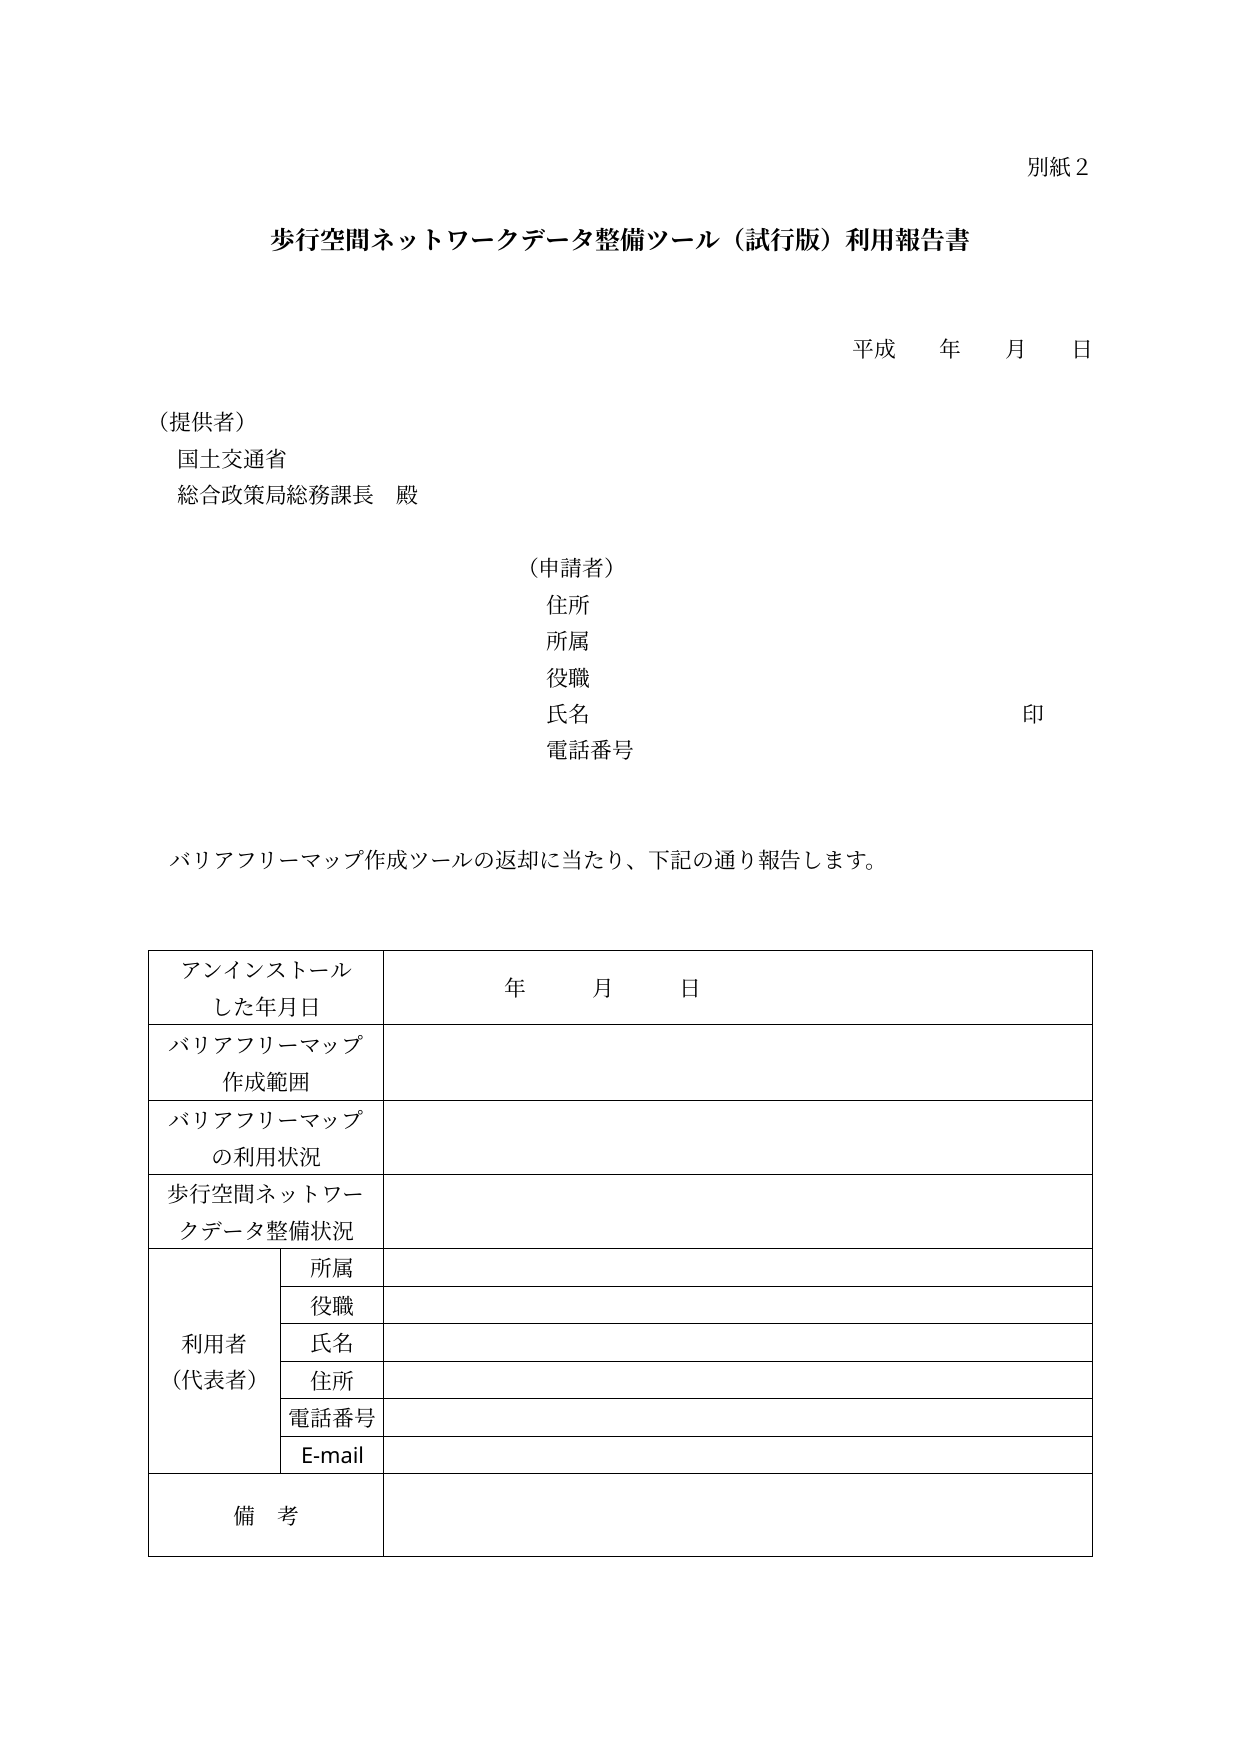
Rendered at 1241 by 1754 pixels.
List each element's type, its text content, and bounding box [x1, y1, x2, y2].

table_cell 住所 [281, 1362, 383, 1398]
text 所属 [546, 622, 1092, 658]
table_header 年 月 日 [384, 951, 1092, 1024]
table_cell [384, 1175, 1092, 1248]
text 総合政策局総務課長 殿 [177, 476, 1092, 512]
table_cell 利用者 （代表者） [149, 1249, 280, 1473]
table_cell 氏名 [281, 1324, 383, 1361]
table_cell [384, 1474, 1092, 1556]
table_cell バリアフリーマップの利用状況 [149, 1101, 383, 1174]
table_cell [384, 1437, 1092, 1473]
table_cell [384, 1399, 1092, 1436]
text 住所 [546, 585, 1092, 622]
table_cell 歩行空間ネットワークデータ整備状況 [149, 1175, 383, 1248]
table_cell 役職 [281, 1287, 383, 1323]
table_cell [384, 1025, 1092, 1100]
text 役職 [546, 658, 1092, 695]
table_cell バリアフリーマップ作成範囲 [149, 1025, 383, 1100]
text 氏名 印 [546, 695, 1092, 731]
table_cell [384, 1249, 1092, 1286]
table_header アンインストール した年月日 [149, 951, 383, 1024]
text 電話番号 [546, 731, 1092, 768]
table_cell 備 考 [149, 1474, 383, 1556]
text 平成 年 月 日 [148, 330, 1092, 367]
table_cell 電話番号 [281, 1399, 383, 1436]
text 別紙２ [148, 148, 1092, 184]
text 歩行空間ネットワークデータ整備ツール（試行版）利用報告書 [148, 221, 1092, 257]
table_cell 所属 [281, 1249, 383, 1286]
table_cell [384, 1362, 1092, 1398]
table_cell E-mail [281, 1437, 383, 1473]
table_cell [384, 1101, 1092, 1174]
table_cell [384, 1287, 1092, 1323]
text 国土交通省 [177, 439, 1092, 476]
text （申請者） [517, 549, 1092, 585]
text バリアフリーマップ作成ツールの返却に当たり、下記の通り報告します。 [148, 841, 1092, 877]
table_cell [384, 1324, 1092, 1361]
text （提供者） [148, 403, 1092, 439]
